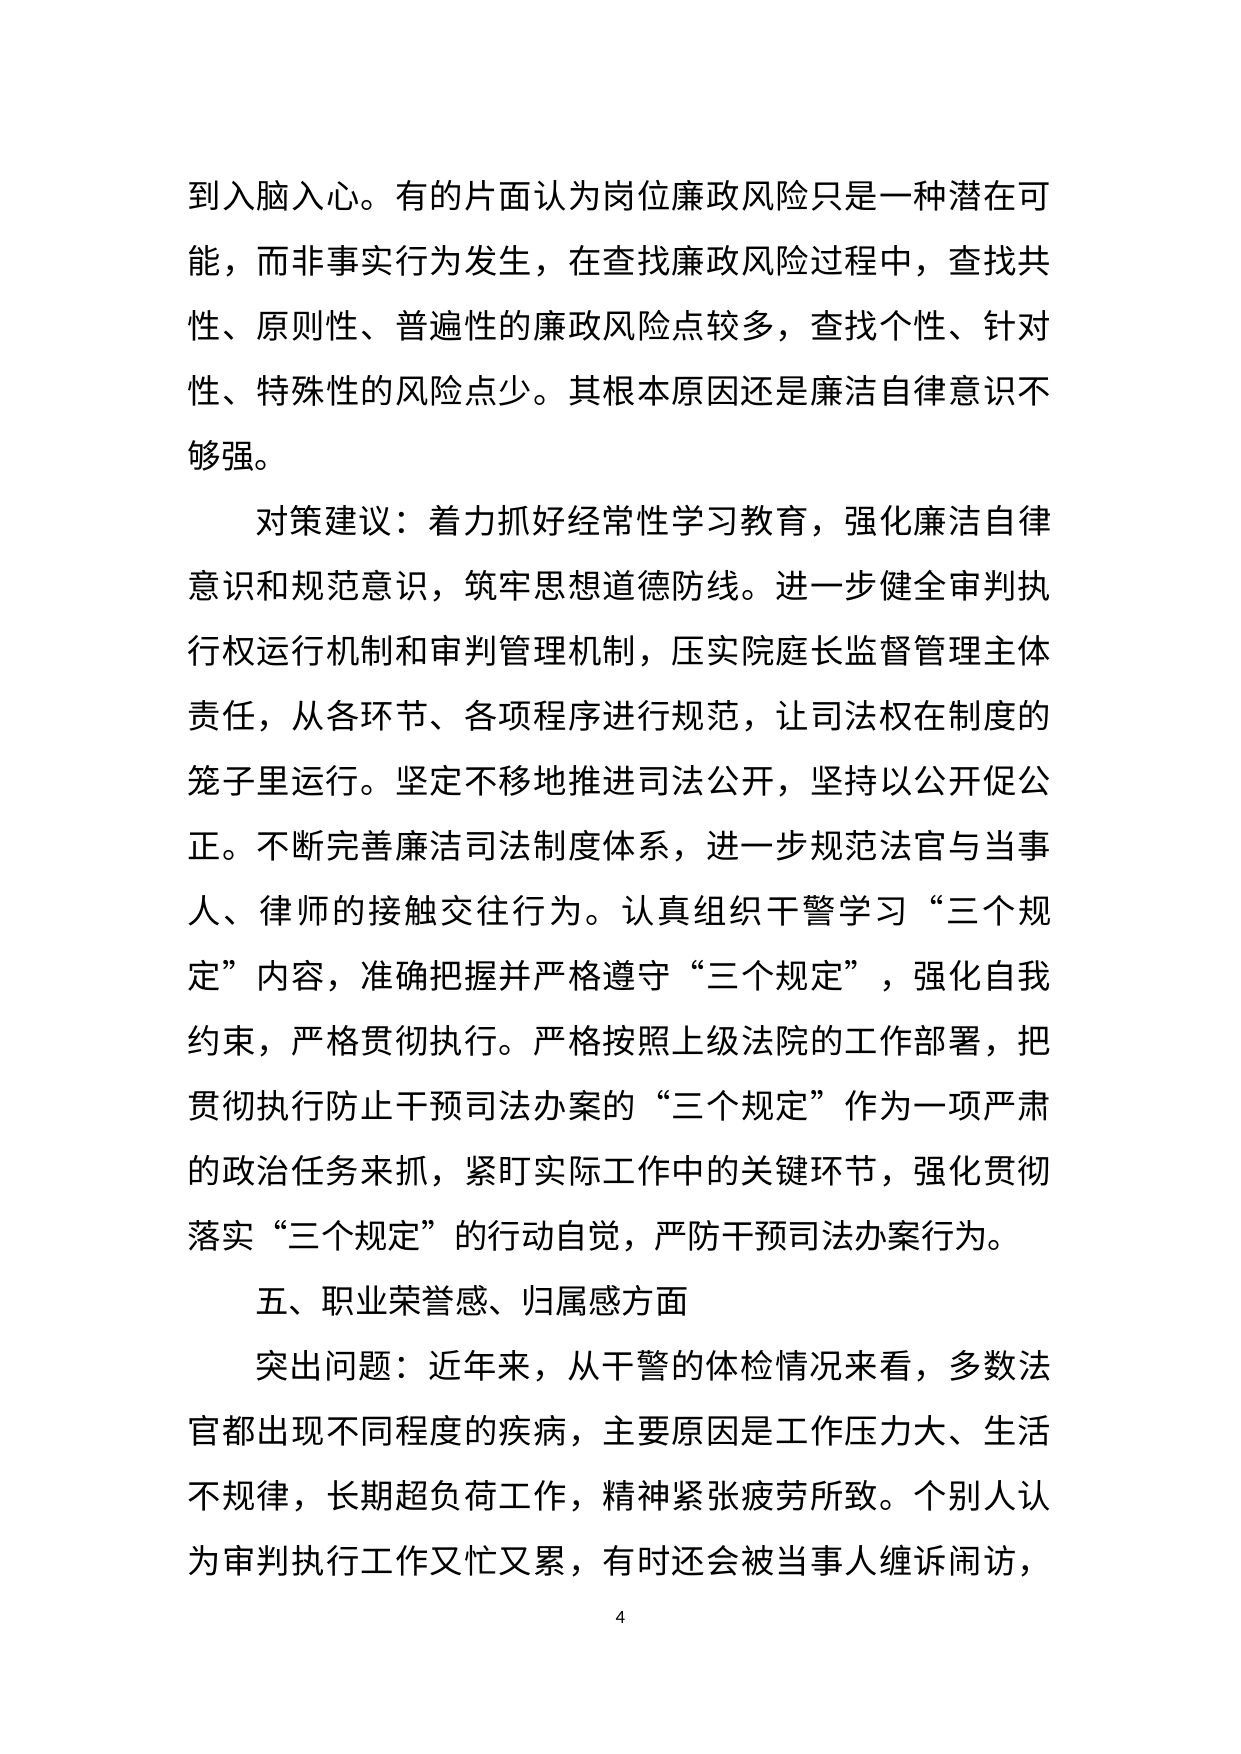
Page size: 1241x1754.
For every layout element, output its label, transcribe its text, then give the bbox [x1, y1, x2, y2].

text 对策建议：着力抓好经常性学习教育，强化廉洁自律意识和规范意识，筑牢思想道德防线。进一步健全审判执行权运行机制和审判管理机制，压实院庭长监督管理主体责任，从各环节、各项程序进行规范，让司法权在制度的笼子里运行。坚定不移地推进司法公开，坚持以公开促公正。不断完善廉洁司法制度体系，进一步规范法官与当事人、律师的接触交往行为。认真组织干警学习“三个规定”内容，准确把握并严格遵守“三个规定”，强化自我约束，严格贯彻执行。严格按照上级法院的工作部署，把贯彻执行防止干预司法办案的“三个规定”作为一项严肃的政治任务来抓，紧盯实际工作中的关键环节，强化贯彻落实“三个规定”的行动自觉，严防干预司法办案行为。 [187, 487, 1053, 1267]
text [187, 162, 1053, 487]
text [187, 1332, 1053, 1592]
text 五、职业荣誉感、归属感方面 [187, 1267, 1053, 1332]
